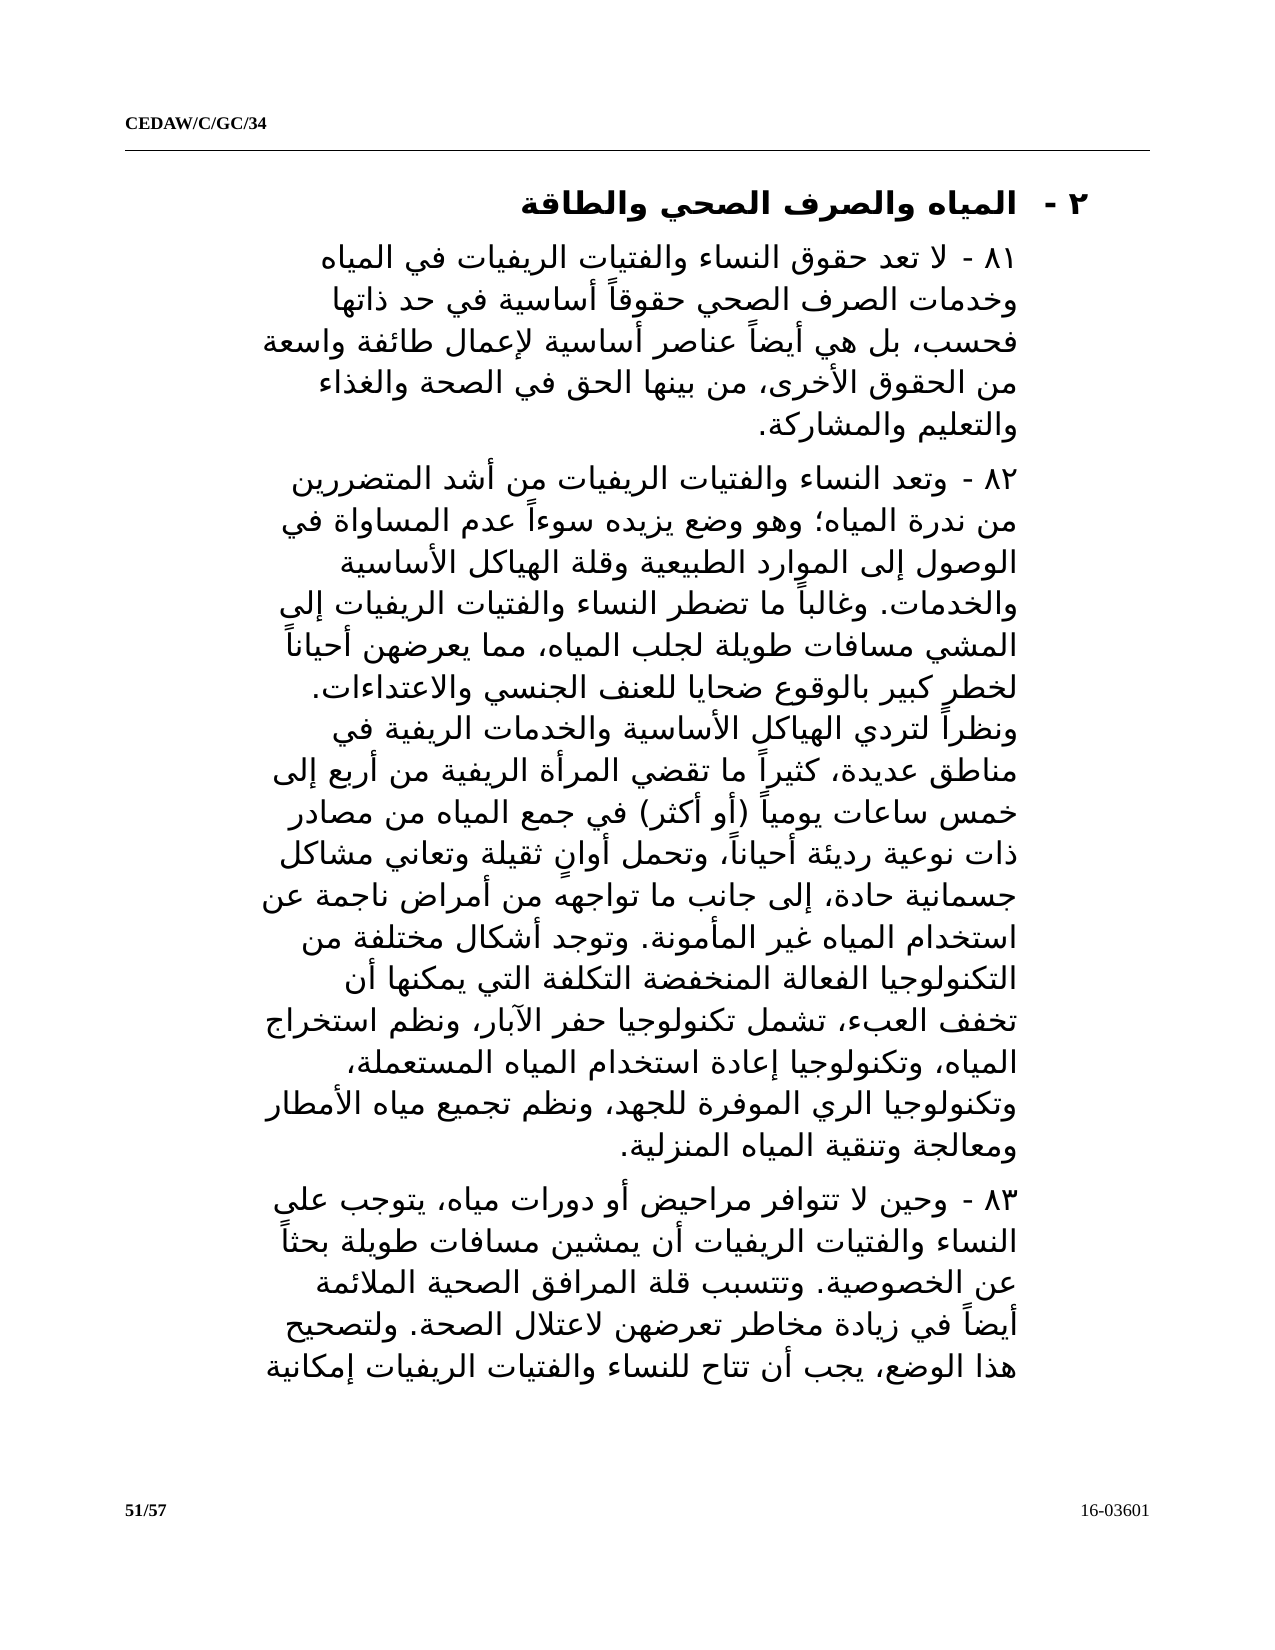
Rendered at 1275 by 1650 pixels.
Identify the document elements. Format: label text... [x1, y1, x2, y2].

text ٨١ - لا تعد حقوق النساء والفتيات الريفيات في المياه وخدمات الصرف الصحي حقوقاً أساسية في حد ذاتها فحسب، بل هي أيضاً عناصر أساسية لإعمال طائفة واسعة من الحقوق الأخرى، من بينها الحق في الصحة والغذاء والتعليم والمشاركة. [257, 236, 1018, 444]
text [257, 1177, 1018, 1386]
text ٨٢ - وتعد النساء والفتيات الريفيات من أشد المتضررين من ندرة المياه؛ وهو وضع يزيده سوءاً عدم المساواة في الوصول إلى الموارد الطبيعية وقلة الهياكل الأساسية والخدمات. وغالباً ما تضطر النساء والفتيات الريفيات إلى المشي مسافات طويلة لجلب المياه، مما يعرضهن أحياناً لخطر كبير بالوقوع ضحايا للعنف الجنسي والاعتداءات. ونظراً لتردي الهياكل الأساسية والخدمات الريفية في مناطق عديدة، كثيراً ما تقضي المرأة الريفية من أربع إلى خمس ساعات يومياً (أو أكثر) في جمع المياه من مصادر ذات نوعية رديئة أحياناً، وتحمل أوانٍ ثقيلة وتعاني مشاكل جسمانية حادة، إلى جانب ما تواجهه من أمراض ناجمة عن استخدام المياه غير المأمونة. وتوجد أشكال مختلفة من التكنولوجيا الفعالة المنخفضة التكلفة التي يمكنها أن تخفف العبء، تشمل تكنولوجيا حفر الآبار، ونظم استخراج المياه، وتكنولوجيا إعادة استخدام المياه المستعملة، وتكنولوجيا الري الموفرة للجهد، ونظم تجميع مياه الأمطار ومعالجة وتنقية المياه المنزلية. [257, 456, 1018, 1165]
text ٢ - المياه والصرف الصحي والطاقة [257, 181, 1150, 223]
